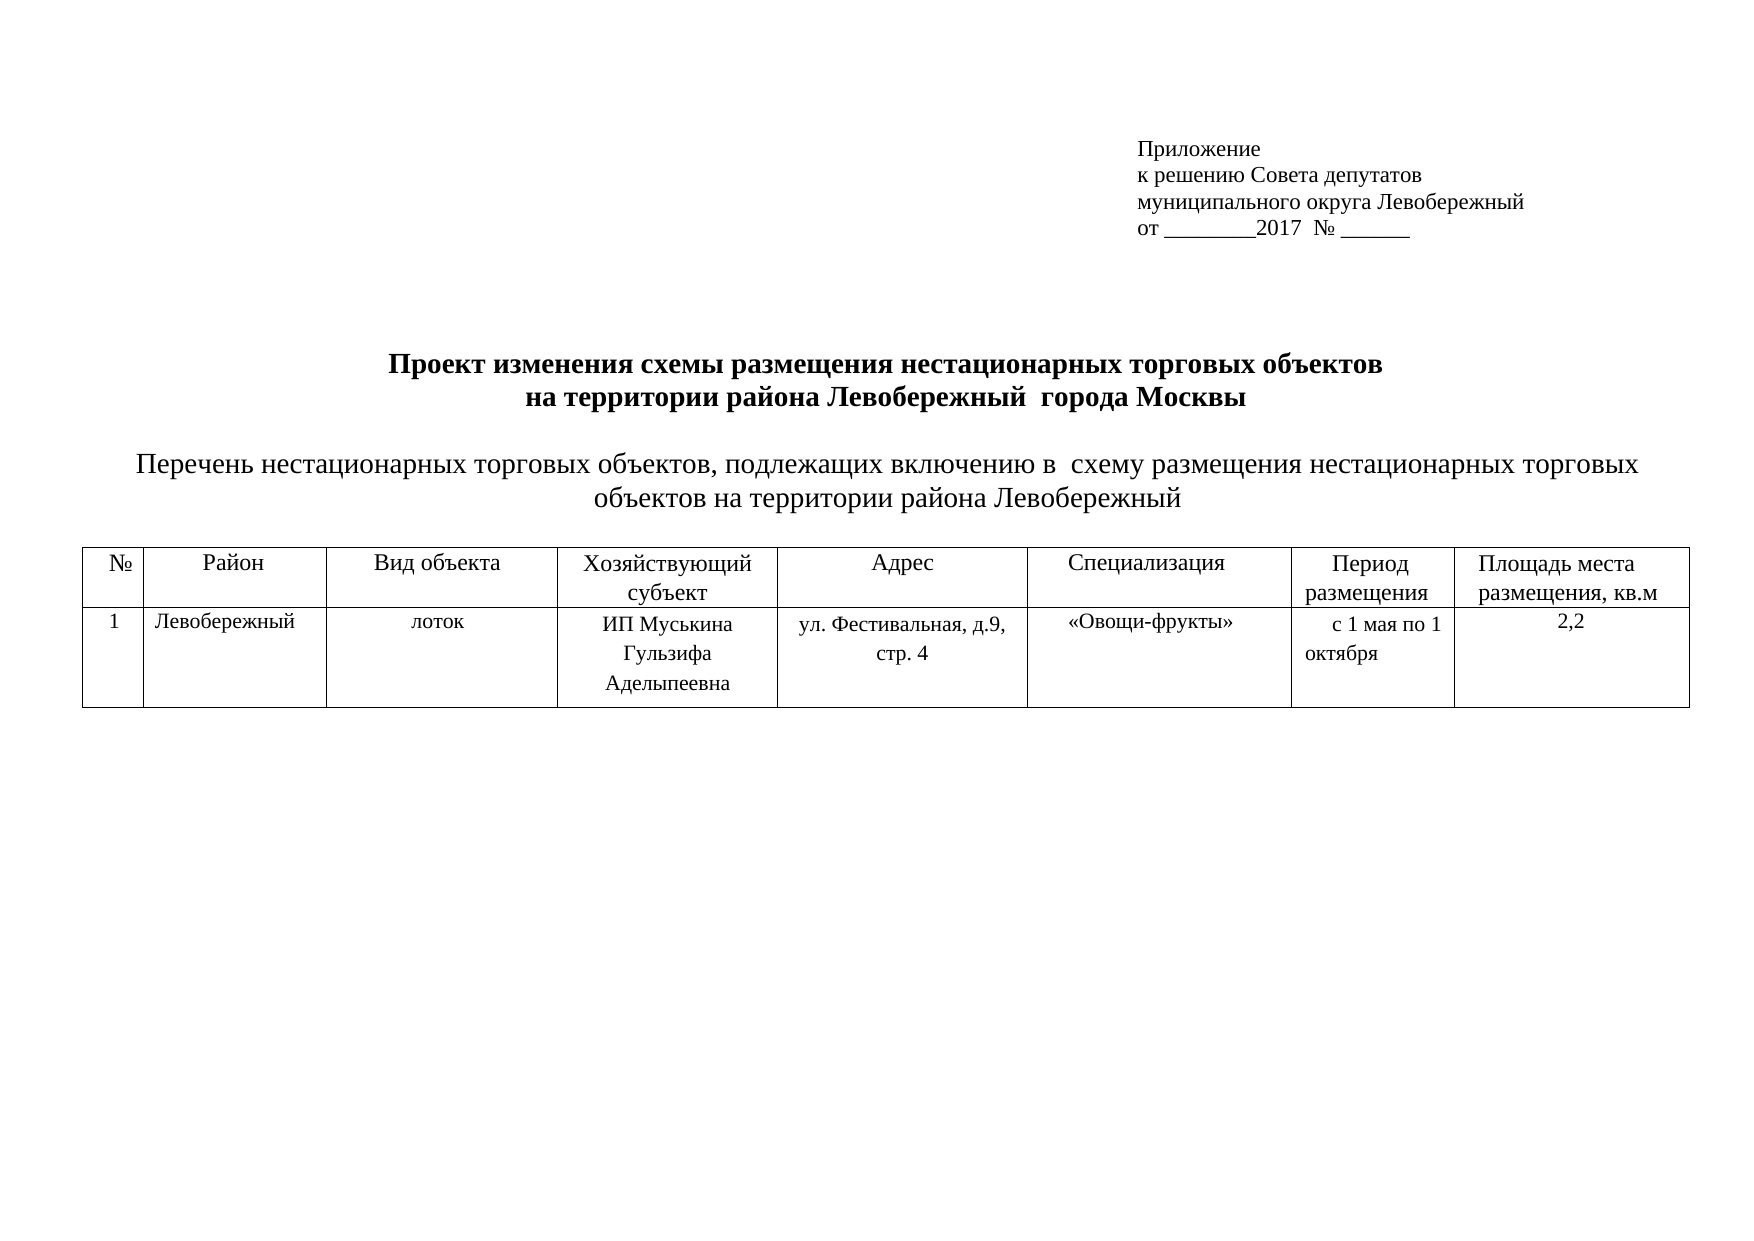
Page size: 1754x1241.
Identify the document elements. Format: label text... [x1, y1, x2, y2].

table_cell ул. Фестивальная, д.9, стр. 4 [778, 608, 1027, 707]
text к решению Совета депутатов [1137, 161, 1672, 188]
table_cell 1 [83, 608, 143, 707]
table_header Адрес [778, 548, 1027, 607]
text на территории района Левобережный города Москвы [103, 379, 1668, 413]
text Перечень нестационарных торговых объектов, подлежащих включению в схему размещения нестационарных торговых объектов на территории района Левобережный [103, 446, 1672, 513]
table_header № [83, 548, 143, 607]
table_header Вид объекта [327, 548, 557, 607]
table_cell 2,2 [1455, 608, 1689, 707]
table_header Период размещения [1292, 548, 1454, 607]
text Проект изменения схемы размещения нестационарных торговых объектов [103, 346, 1668, 379]
table_cell с 1 мая по 1 октября [1292, 608, 1454, 707]
table_header Площадь места размещения, кв.м [1455, 548, 1689, 607]
table_cell Левобережный [144, 608, 326, 707]
table_cell «Овощи-фрукты» [1028, 608, 1291, 707]
table_header Район [144, 548, 326, 607]
table_cell лоток [327, 608, 557, 707]
table_header Специализация [1028, 548, 1291, 607]
table_header Хозяйствующий субъект [558, 548, 777, 607]
text Приложение [1137, 135, 1672, 161]
text муниципального округа Левобережный [1137, 188, 1672, 214]
text от ________2017 № ______ [1137, 214, 1672, 240]
table_cell ИП Муськина Гульзифа Аделыпеевна [558, 608, 777, 707]
